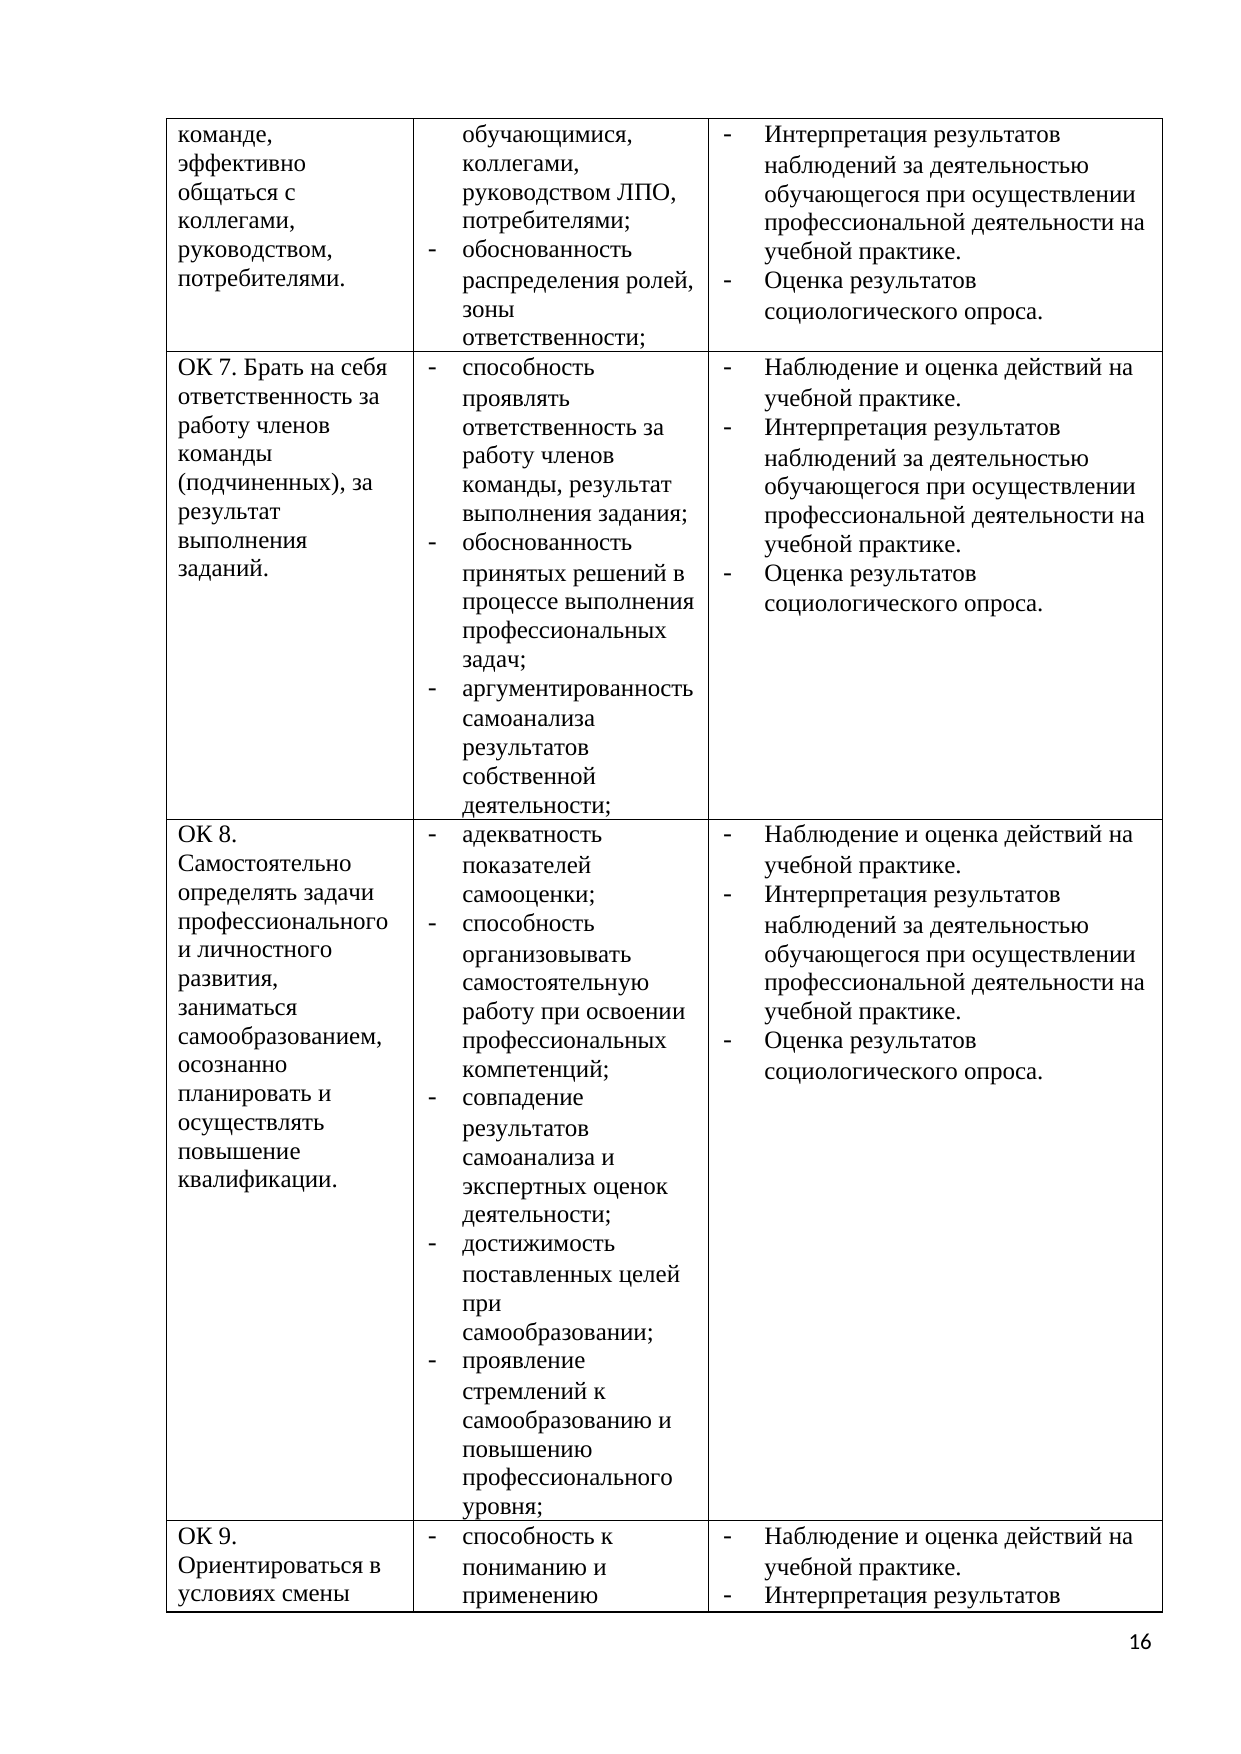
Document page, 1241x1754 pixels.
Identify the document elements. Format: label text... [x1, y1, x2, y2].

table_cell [709, 1521, 1162, 1611]
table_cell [709, 119, 1162, 351]
table_cell способность проявлять ответственность за работу членов команды, результат выполнения задания; обоснованность принятых решений в процессе выполнения профессиональных задач; аргументированность самоанализа результатов собственной деятельности; [414, 352, 708, 818]
table_cell ОК 7. Брать на себя ответственность за работу членов команды (подчиненных), за результат выполнения заданий. [167, 352, 413, 818]
table_cell ОК 8. Самостоятельно определять задачи профессионального и личностного развития, заниматься самообразованием, осознанно планировать и осуществлять повышение квалификации. [167, 820, 413, 1520]
table_cell адекватность показателей самооценки; способность организовывать самостоятельную работу при освоении профессиональных компетенций; совпадение результатов самоанализа и экспертных оценок деятельности; достижимость поставленных целей при самообразовании; проявление стремлений к самообразованию и повышению профессионального уровня; [414, 820, 708, 1520]
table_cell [414, 119, 708, 351]
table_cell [167, 119, 413, 351]
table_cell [414, 1521, 708, 1611]
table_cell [167, 1521, 413, 1611]
